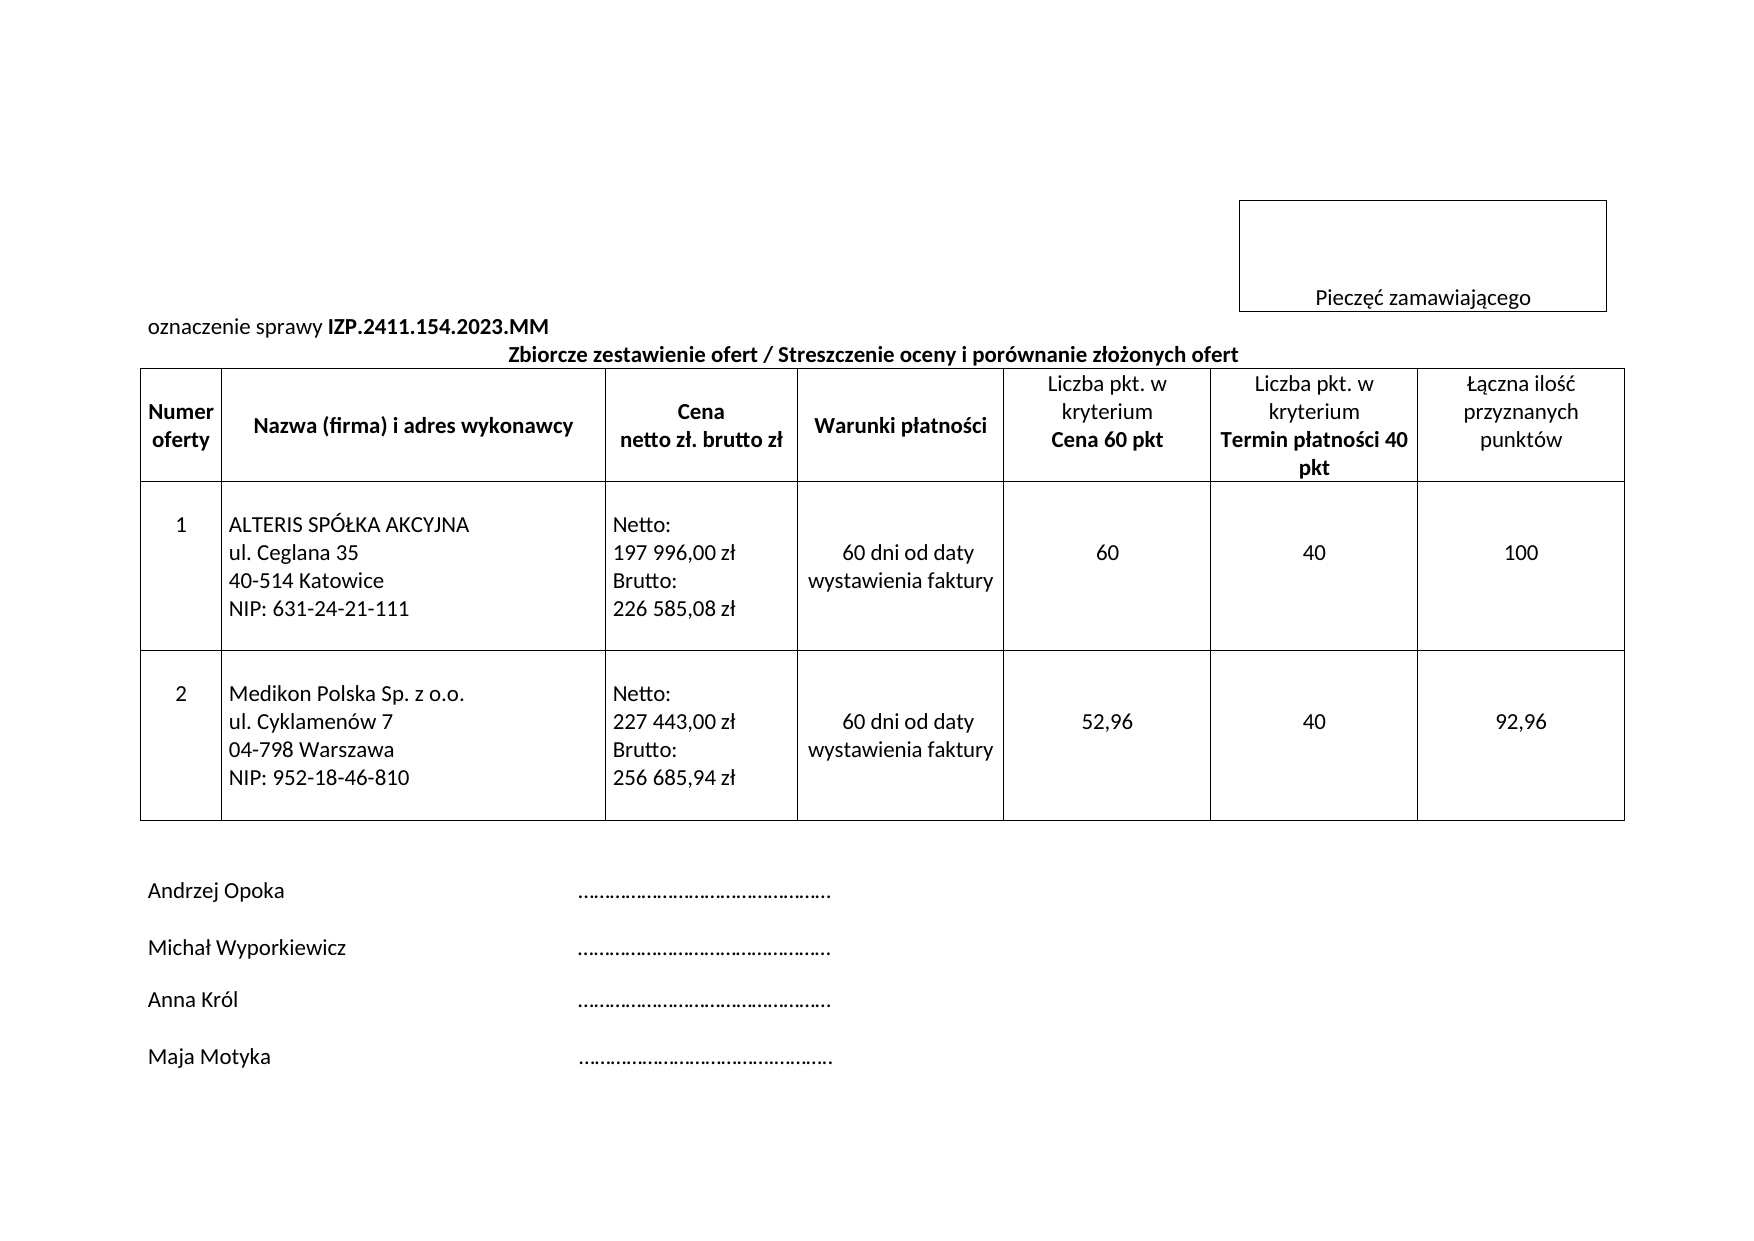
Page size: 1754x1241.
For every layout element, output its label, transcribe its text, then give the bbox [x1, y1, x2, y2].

text Anna Król ………………………………………… [148, 985, 1606, 1013]
table_header Numer oferty [141, 369, 221, 481]
table_cell 40 [1211, 482, 1417, 650]
text Pieczęć zamawiającego [1240, 280, 1606, 311]
table_cell 100 [1418, 482, 1624, 650]
table_header Łączna ilość przyznanych punktów [1418, 369, 1624, 481]
text Andrzej Opoka ………………………………………… [148, 877, 1606, 904]
table_cell 2 [141, 651, 221, 819]
text oznaczenie sprawy IZP.2411.154.2023.MM [148, 312, 1606, 340]
table_cell Medikon Polska Sp. z o.o. ul. Cyklamenów 7 04-798 Warszawa NIP: 952-18-46-810 [222, 651, 605, 819]
table_cell 60 dni od daty wystawienia faktury [798, 482, 1003, 650]
table_cell 1 [141, 482, 221, 650]
table_cell ALTERIS SPÓŁKA AKCYJNA ul. Ceglana 35 40-514 Katowice NIP: 631-24-21-111 [222, 482, 605, 650]
table_header Cena netto zł. brutto zł [606, 369, 797, 481]
table_cell 40 [1211, 651, 1417, 819]
table_cell 60 [1004, 482, 1210, 650]
table_cell Netto: 227 443,00 zł Brutto: 256 685,94 zł [606, 651, 797, 819]
text Michał Wyporkiewicz ………………………………………… [148, 933, 1606, 961]
table_header Liczba pkt. w kryterium Cena 60 pkt [1004, 369, 1210, 481]
table_cell Netto: 197 996,00 zł Brutto: 226 585,08 zł [606, 482, 797, 650]
table_cell 60 dni od daty wystawienia faktury [798, 651, 1003, 819]
subtitle Zbiorcze zestawienie ofert / Streszczenie oceny i porównanie złożonych ofert [148, 340, 1606, 368]
table_cell 52,96 [1004, 651, 1210, 819]
table_header Warunki płatności [798, 369, 1003, 481]
table_cell 92,96 [1418, 651, 1624, 819]
table_header Nazwa (firma) i adres wykonawcy [222, 369, 605, 481]
text Maja Motyka ……………………………….……….. [148, 1042, 1606, 1070]
table_header Liczba pkt. w kryterium Termin płatności 40 pkt [1211, 369, 1417, 481]
